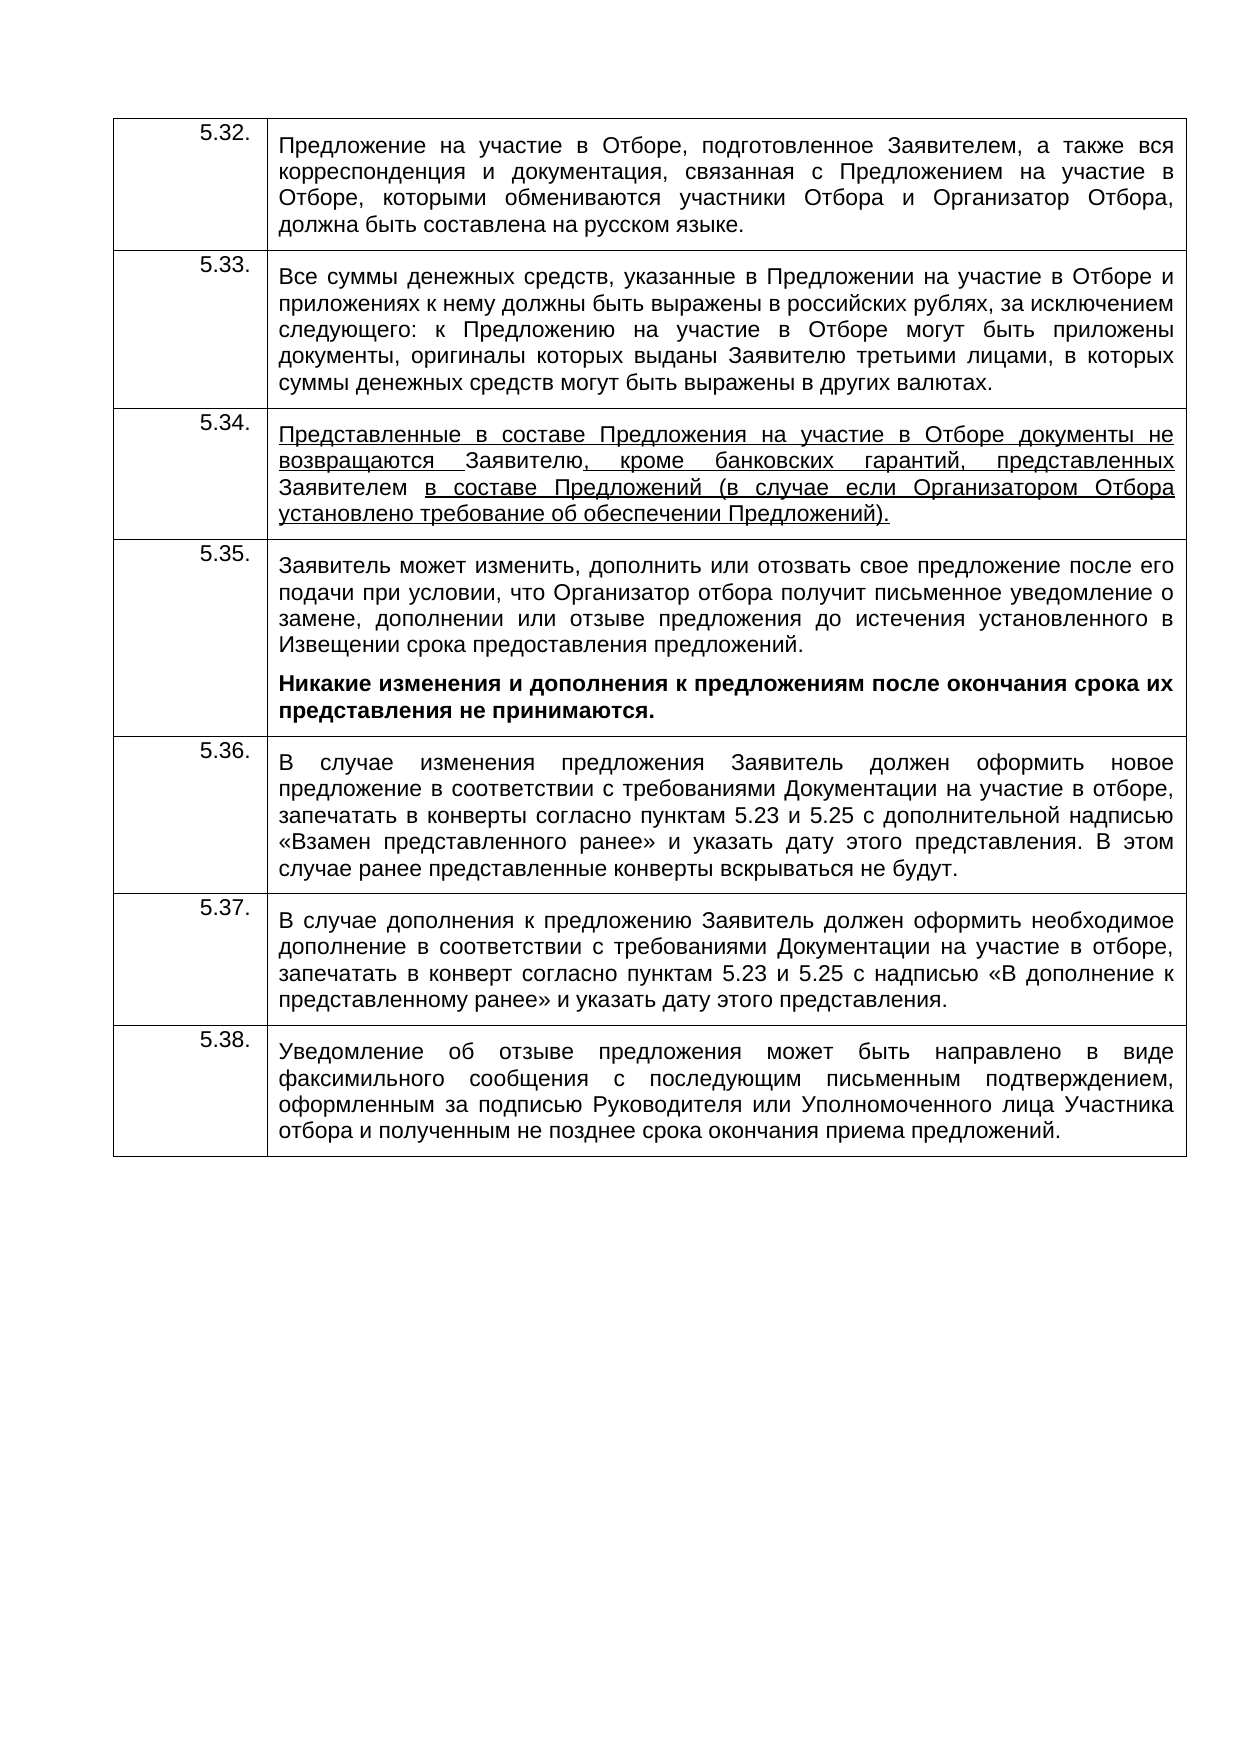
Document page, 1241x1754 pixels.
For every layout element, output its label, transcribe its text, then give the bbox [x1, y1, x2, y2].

table_cell [114, 894, 267, 1025]
table_cell [114, 737, 267, 893]
table_cell [114, 251, 267, 407]
table_cell [114, 409, 267, 539]
table_cell [114, 540, 267, 736]
table_cell В случае дополнения к предложению Заявитель должен оформить необходимое дополнение в соответствии с требованиями Документации на участие в отборе, запечатать в конверт согласно пунктам 5.23 и 5.25 с надписью «В дополнение к представленному ранее» и указать дату этого представления. [268, 894, 1186, 1025]
table_cell [114, 119, 267, 249]
table_cell Уведомление об отзыве предложения может быть направлено в виде факсимильного сообщения с последующим письменным подтверждением, оформленным за подписью Руководителя или Уполномоченного лица Участника отбора и полученным не позднее срока окончания приема предложений. [268, 1026, 1186, 1156]
table_cell Все суммы денежных средств, указанные в Предложении на участие в Отборе и приложениях к нему должны быть выражены в российских рублях, за исключением следующего: к Предложению на участие в Отборе могут быть приложены документы, оригиналы которых выданы Заявителю третьими лицами, в которых суммы денежных средств могут быть выражены в других валютах. [268, 251, 1186, 407]
table_cell Представленные в составе Предложения на участие в Отборе документы не возвращаются Заявителю, кроме банковских гарантий, представленных Заявителем в составе Предложений (в случае если Организатором Отбора установлено требование об обеспечении Предложений). [268, 409, 1186, 539]
table_cell [114, 1026, 267, 1156]
table_cell Предложение на участие в Отборе, подготовленное Заявителем, а также вся корреспонденция и документация, связанная с Предложением на участие в Отборе, которыми обмениваются участники Отбора и Организатор Отбора, должна быть составлена на русском языке. [268, 119, 1186, 249]
table_cell В случае изменения предложения Заявитель должен оформить новое предложение в соответствии с требованиями Документации на участие в отборе, запечатать в конверты согласно пунктам 5.23 и 5.25 с дополнительной надписью «Взамен представленного ранее» и указать дату этого представления. В этом случае ранее представленные конверты вскрываться не будут. [268, 737, 1186, 893]
table_cell Заявитель может изменить, дополнить или отозвать свое предложение после его подачи при условии, что Организатор отбора получит письменное уведомление о замене, дополнении или отзыве предложения до истечения установленного в Извещении срока предоставления предложений. Никакие изменения и дополнения к предложениям после окончания срока их представления не принимаются. [268, 540, 1186, 736]
